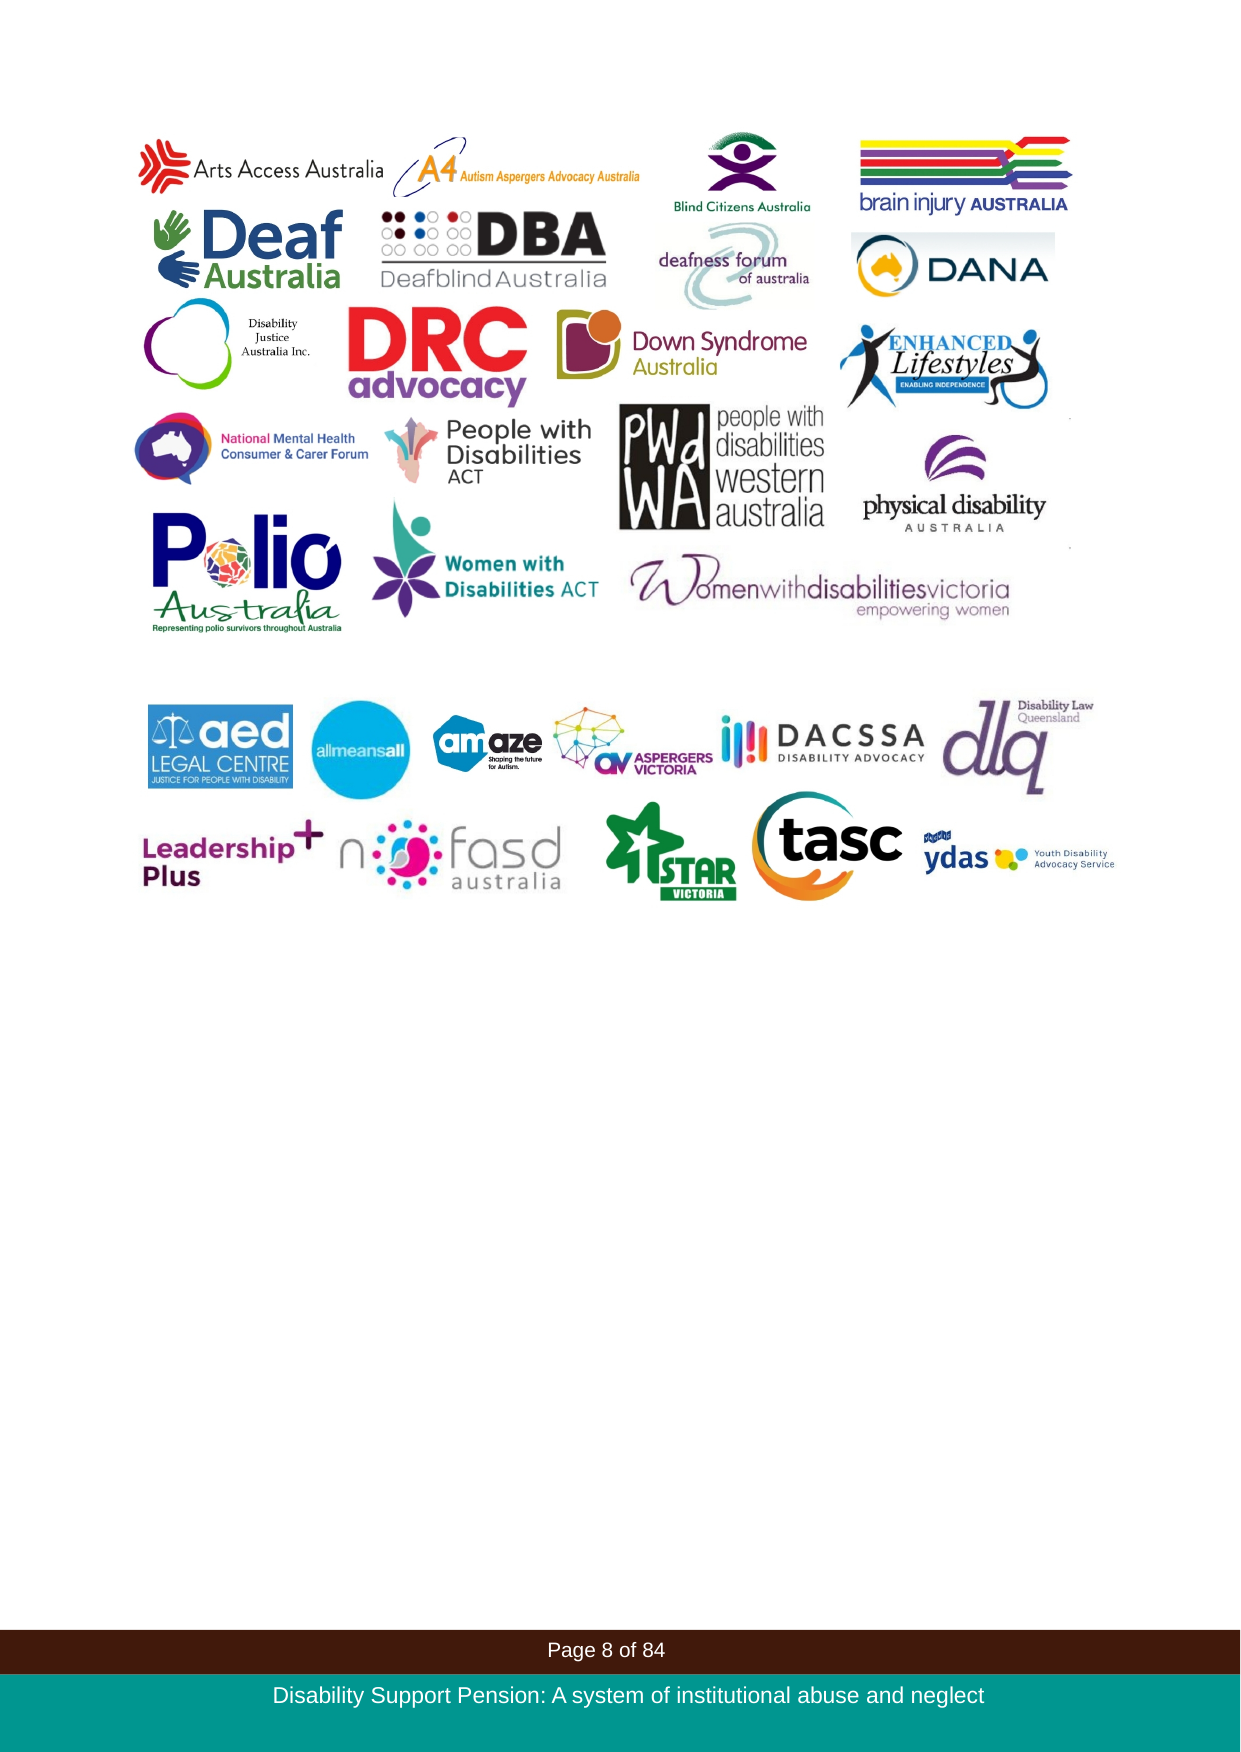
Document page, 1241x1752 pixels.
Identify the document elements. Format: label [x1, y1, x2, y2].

picture [118, 106, 1139, 923]
